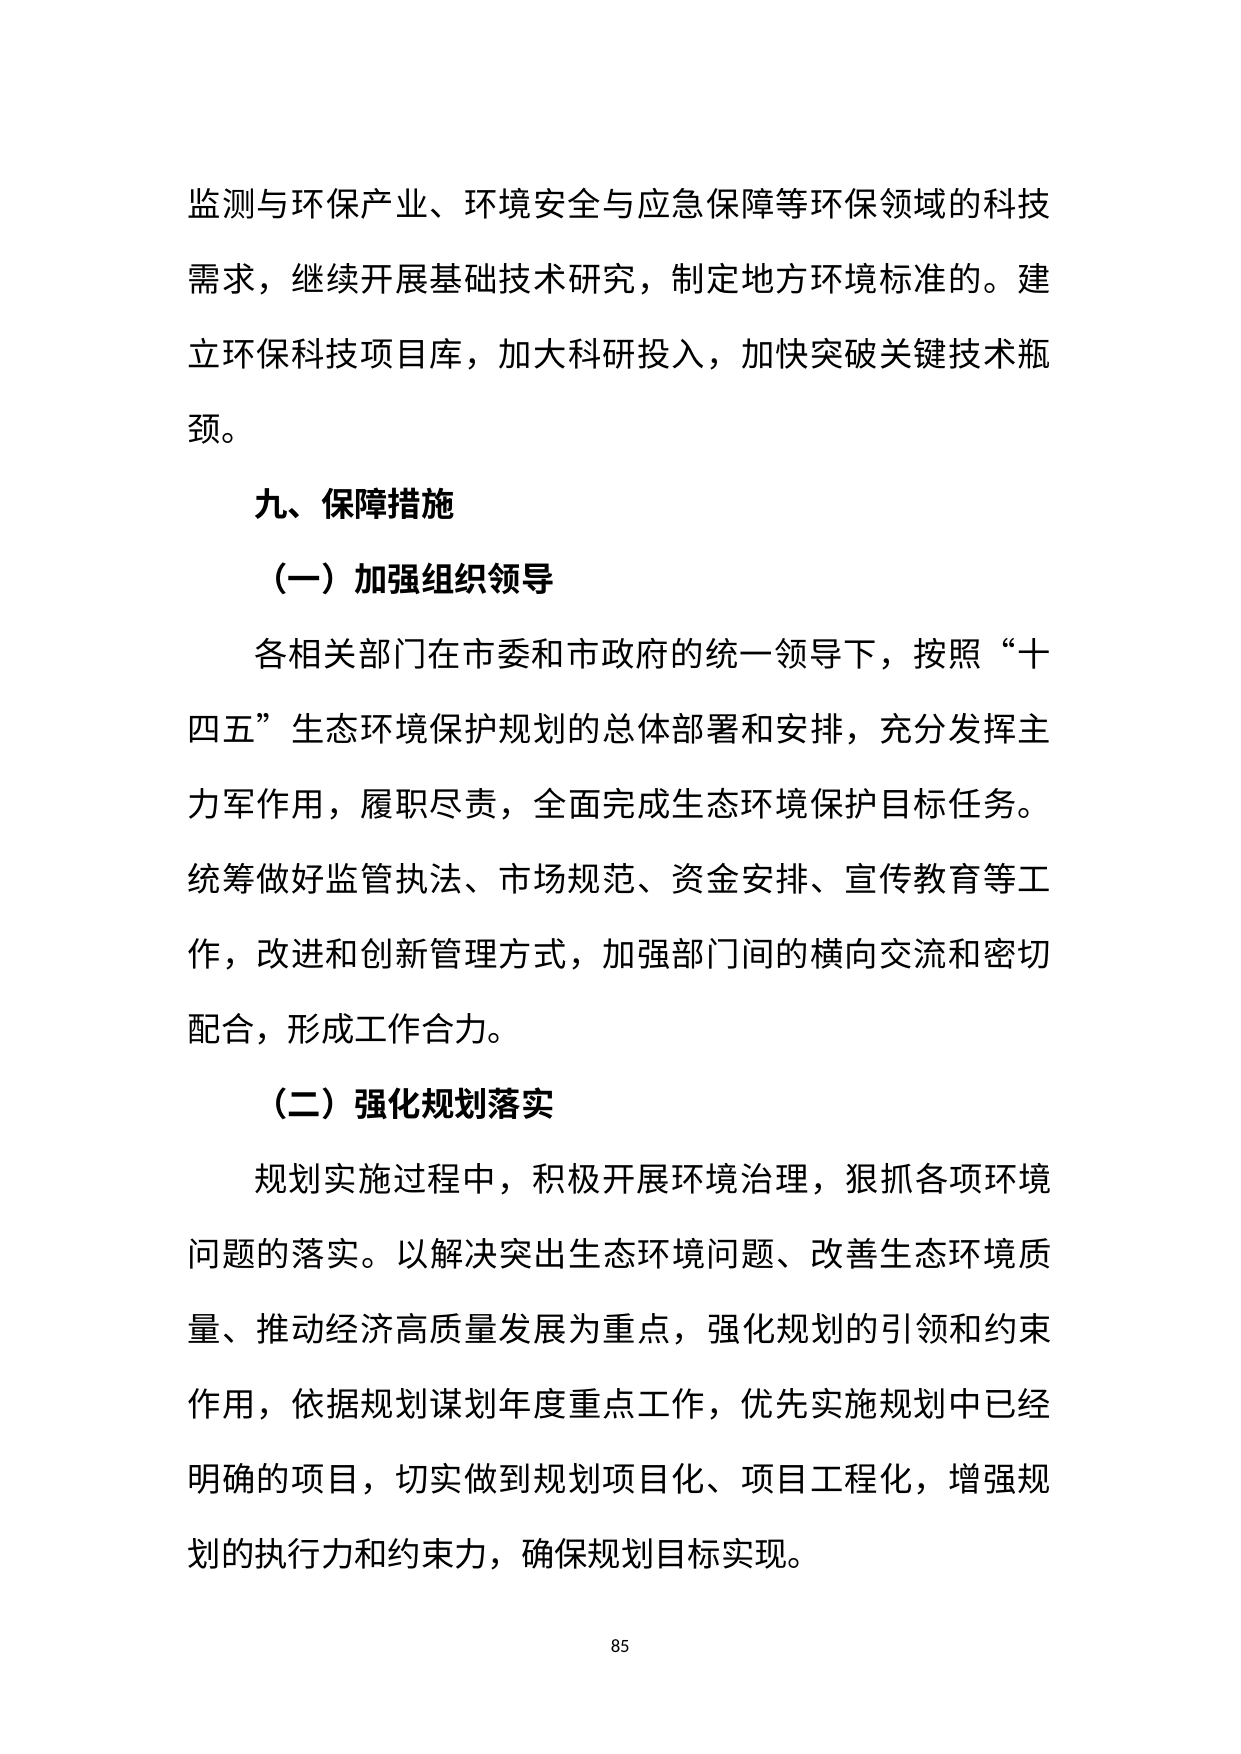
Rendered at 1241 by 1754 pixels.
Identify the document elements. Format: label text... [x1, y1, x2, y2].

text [187, 164, 1053, 464]
text 规划实施过程中，积极开展环境治理，狠抓各项环境问题的落实。以解决突出生态环境问题、改善生态环境质量、推动经济高质量发展为重点，强化规划的引领和约束作用，依据规划谋划年度重点工作，优先实施规划中已经明确的项目，切实做到规划项目化、项目工程化，增强规划的执行力和约束力，确保规划目标实现。 [187, 1139, 1053, 1589]
text （一）加强组织领导 [187, 539, 1053, 614]
text （二）强化规划落实 [187, 1064, 1053, 1139]
text 各相关部门在市委和市政府的统一领导下，按照“十四五”生态环境保护规划的总体部署和安排，充分发挥主力军作用，履职尽责，全面完成生态环境保护目标任务。统筹做好监管执法、市场规范、资金安排、宣传教育等工作，改进和创新管理方式，加强部门间的横向交流和密切配合，形成工作合力。 [187, 614, 1053, 1064]
subtitle 九、保障措施 [187, 464, 1053, 539]
